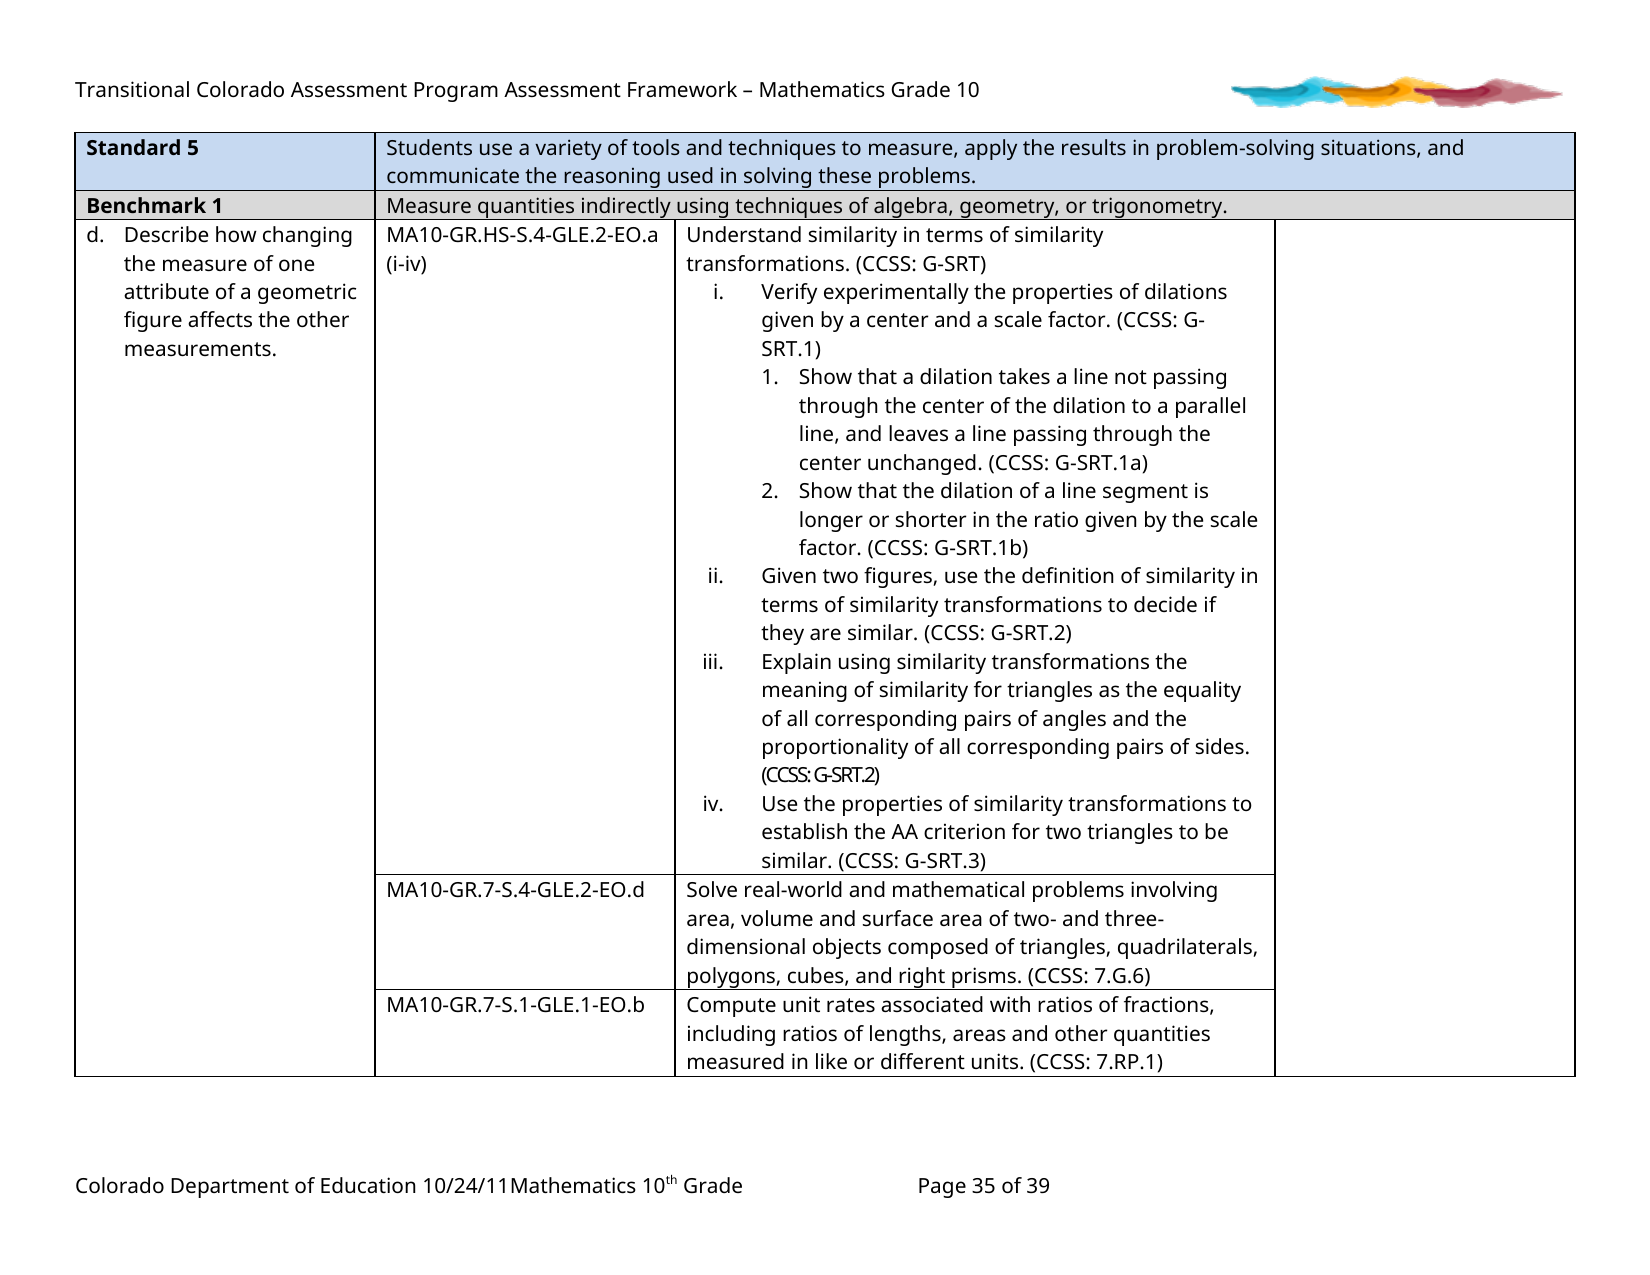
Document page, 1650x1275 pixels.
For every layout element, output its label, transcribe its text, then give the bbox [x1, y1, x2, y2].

table_header Students use a variety of tools and techniques to measure, apply the results in problem-solving situations, and communicate the reasoning used in solving these problems. [376, 133, 1574, 190]
table_cell MA10-GR.HS-S.4-GLE.2-EO.a (i-iv) [376, 220, 674, 874]
table_cell Understand similarity in terms of similarity transformations. (CCSS: G-SRT) Verify experimentally the properties of dilations given by a center and a scale factor. (CCSS: G-SRT.1) Show that a dilation takes a line not passing through the center of the dilation to a parallel line, and leaves a line passing through the center unchanged. (CCSS: G-SRT.1a) Show that the dilation of a line segment is longer or shorter in the ratio given by the scale factor. (CCSS: G-SRT.1b) Given two figures, use the definition of similarity in terms of similarity transformations to decide if they are similar. (CCSS: G-SRT.2) Explain using similarity transformations the meaning of similarity for triangles as the equality of all corresponding pairs of angles and the proportionality of all corresponding pairs of sides. (CCSS: G-SRT.2) Use the properties of similarity transformations to establish the AA criterion for two triangles to be similar. (CCSS: G-SRT.3) [676, 220, 1274, 874]
table_header Standard 5 [76, 133, 374, 190]
table_cell MA10-GR.7-S.1-GLE.1-EO.b [376, 990, 674, 1076]
table_cell Compute unit rates associated with ratios of fractions, including ratios of lengths, areas and other quantities measured in like or different units. (CCSS: 7.RP.1) [676, 990, 1274, 1076]
table_cell MA10-GR.7-S.4-GLE.2-EO.d [376, 875, 674, 989]
table_cell Solve real-world and mathematical problems involving area, volume and surface area of two- and three-dimensional objects composed of triangles, quadrilaterals, polygons, cubes, and right prisms. (CCSS: 7.G.6) [676, 875, 1274, 989]
table_cell [1276, 220, 1574, 1076]
table_cell Describe how changing the measure of one attribute of a geometric figure affects the other measurements. [76, 220, 374, 1076]
table_cell Benchmark 1 [76, 191, 374, 219]
table_cell Measure quantities indirectly using techniques of algebra, geometry, or trigonometry. [376, 191, 1574, 219]
